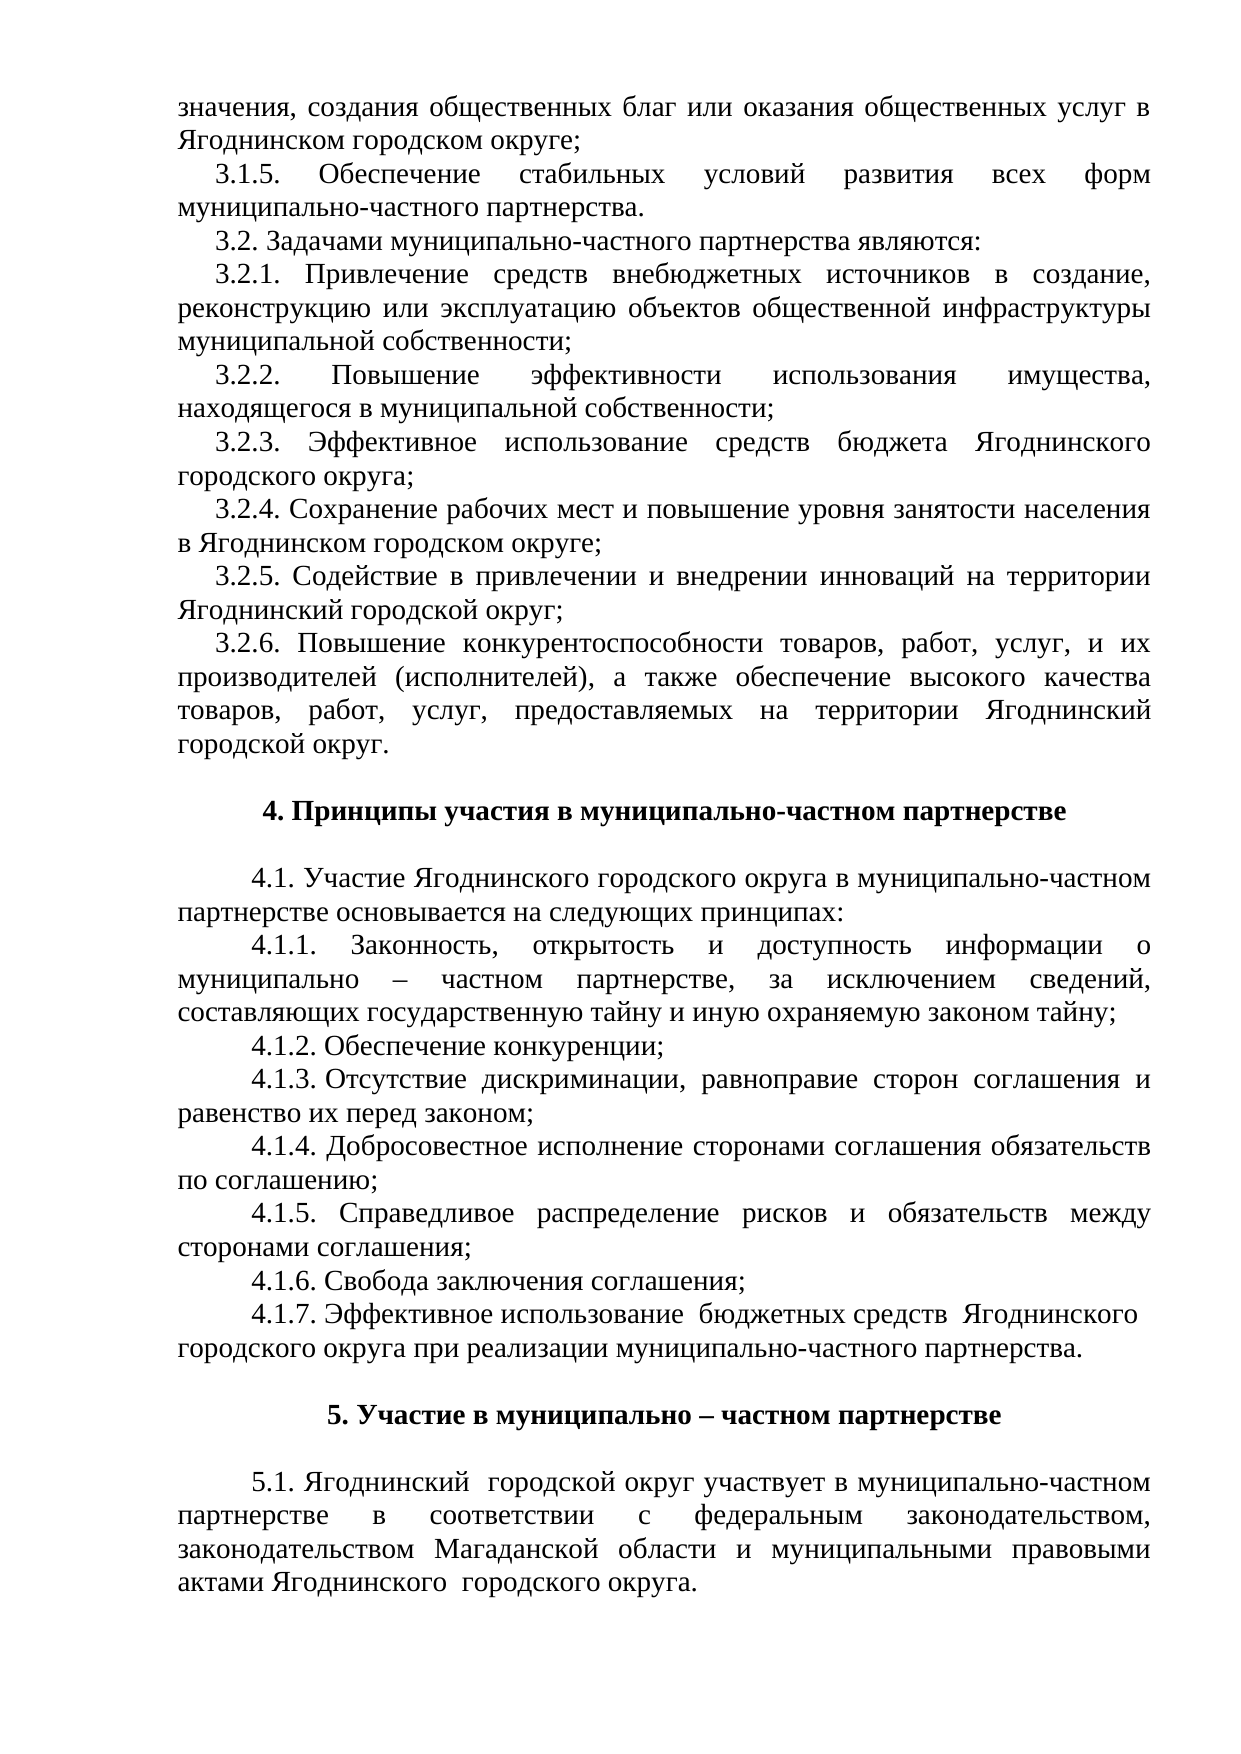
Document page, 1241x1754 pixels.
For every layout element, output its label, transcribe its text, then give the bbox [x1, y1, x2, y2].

text 3.2.2. Повышение эффективности использования имущества, находящегося в муниципальной собственности; [177, 357, 1152, 424]
text 5.1. Ягоднинский городской округ участвует в муниципально-частном партнерстве в соответствии с федеральным законодательством, законодательством Магаданской области и муниципальными правовыми актами Ягоднинского городского округа. [177, 1464, 1152, 1598]
text 4.1.7. Эффективное использование бюджетных средств Ягоднинского городского округа при реализации муниципально-частного партнерства. [177, 1296, 1152, 1363]
text 3.2.4. Сохранение рабочих мест и повышение уровня занятости населения в Ягоднинском городском округе; [177, 491, 1152, 558]
text 3.2.6. Повышение конкурентоспособности товаров, работ, услуг, и их производителей (исполнителей), а также обеспечение высокого качества товаров, работ, услуг, предоставляемых на территории Ягоднинский городской округ. [177, 625, 1152, 759]
text 4. Принципы участия в муниципально-частном партнерстве [177, 793, 1152, 827]
text 4.1.3. Отсутствие дискриминации, равноправие сторон соглашения и равенство их перед законом; [177, 1061, 1152, 1128]
text 4.1.4. Добросовестное исполнение сторонами соглашения обязательств по соглашению; [177, 1128, 1152, 1196]
text 4.1.2. Обеспечение конкуренции; [177, 1028, 1152, 1061]
text 3.2. Задачами муниципально-частного партнерства являются: [177, 223, 1152, 256]
text 4.1.5. Справедливое распределение рисков и обязательств между сторонами соглашения; [177, 1196, 1152, 1263]
text 4.1.1. Законность, открытость и доступность информации о муниципально – частном партнерстве, за исключением сведений, составляющих государственную тайну и иную охраняемую законом тайну; [177, 927, 1152, 1028]
text 3.2.5. Содействие в привлечении и внедрении инноваций на территории Ягоднинский городской округ; [177, 558, 1152, 625]
text 4.1.6. Свобода заключения соглашения; [177, 1263, 1152, 1296]
text 3.2.3. Эффективное использование средств бюджета Ягоднинского городского округа; [177, 424, 1152, 491]
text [177, 89, 1152, 156]
text 5. Участие в муниципально – частном партнерстве [177, 1397, 1152, 1430]
text 3.2.1. Привлечение средств внебюджетных источников в создание, реконструкцию или эксплуатацию объектов общественной инфраструктуры муниципальной собственности; [177, 256, 1152, 357]
text 4.1. Участие Ягоднинского городского округа в муниципально-частном партнерстве основывается на следующих принципах: [177, 860, 1152, 927]
text 3.1.5. Обеспечение стабильных условий развития всех форм муниципально-частного партнерства. [177, 156, 1152, 223]
